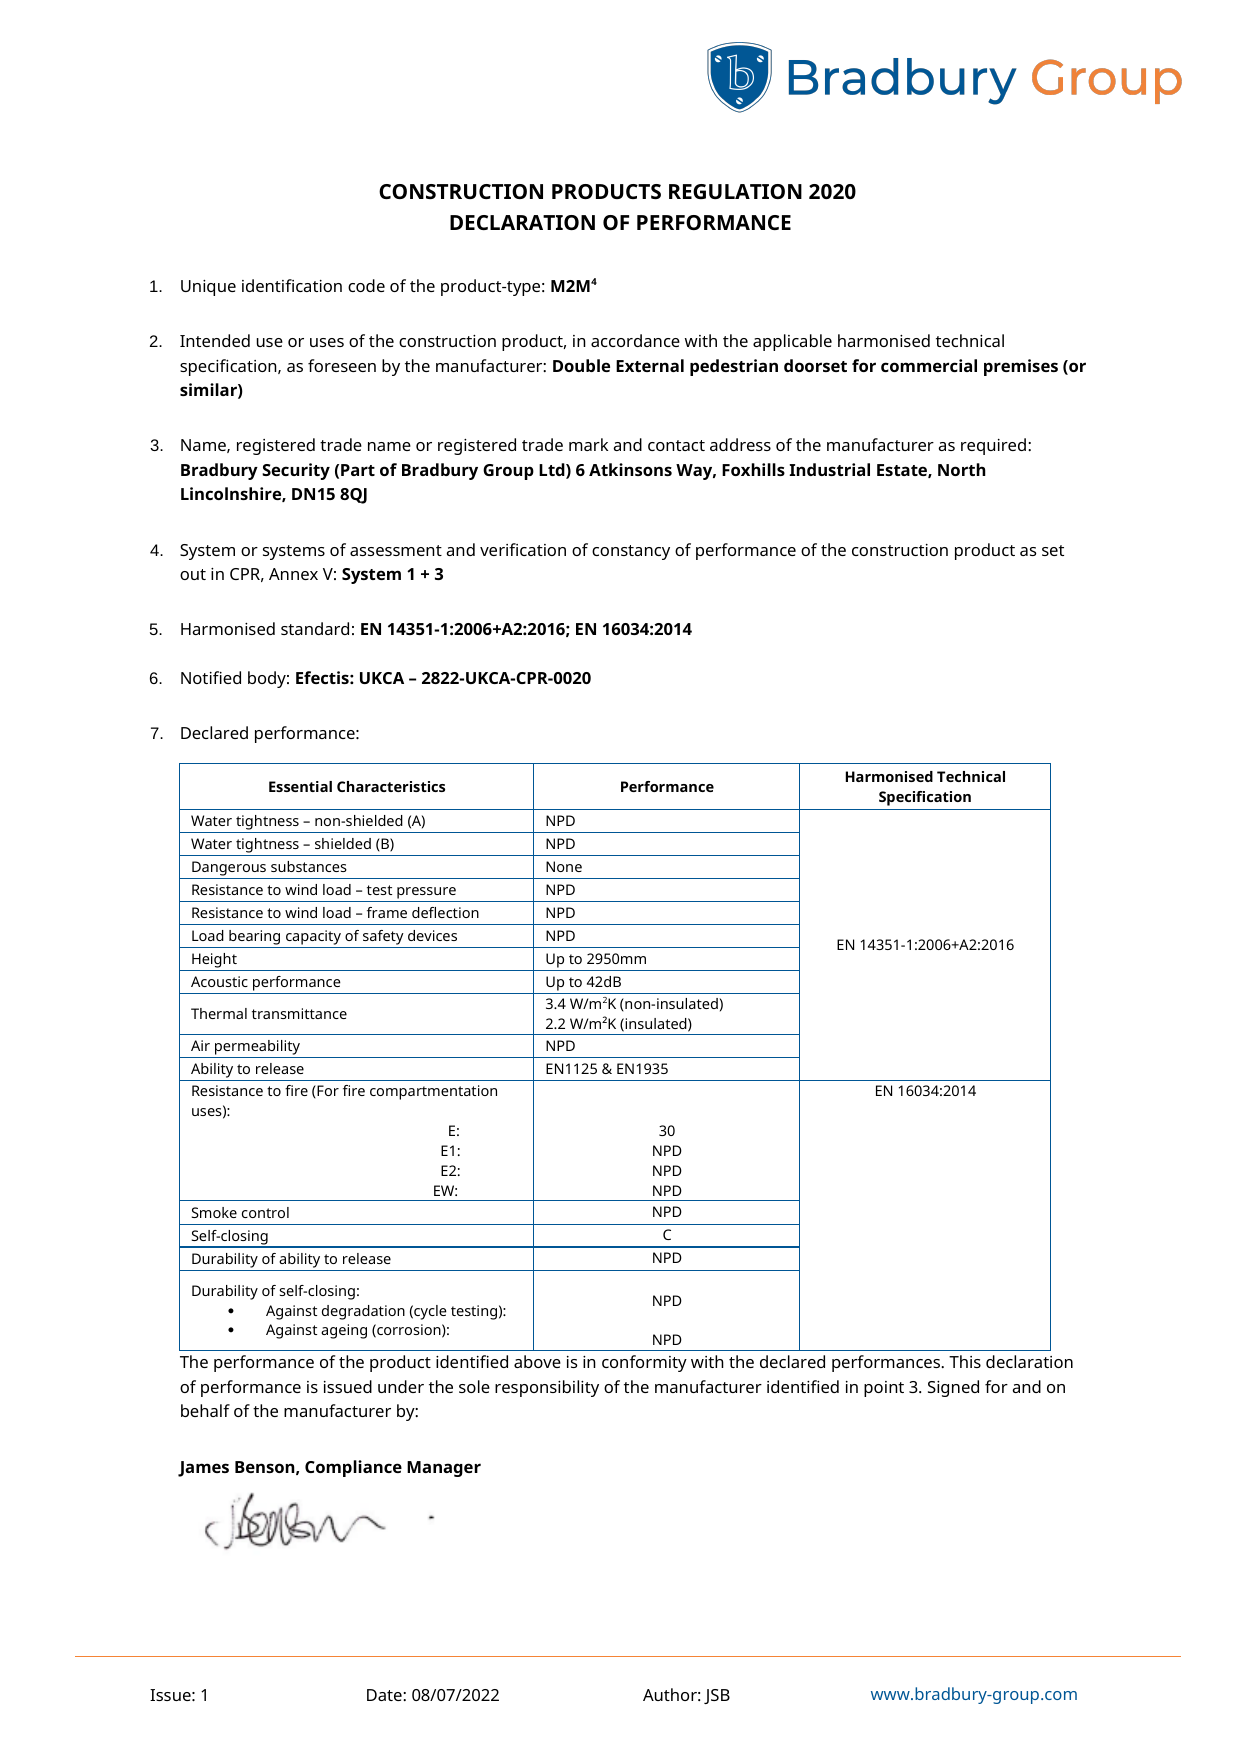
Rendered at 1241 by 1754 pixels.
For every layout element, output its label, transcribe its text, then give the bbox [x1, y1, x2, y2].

table_cell Resistance to wind load – frame deflection [180, 902, 533, 924]
list Name, registered trade name or registered trade mark and contact address of the manufacturer as required: Bradbury Security (Part of Bradbury Group Ltd) 6 Atkinsons Way, Foxhills Industrial Estate, North Lincolnshire, DN15 8QJ [150, 434, 1090, 536]
table_cell NPD [534, 902, 799, 924]
table_cell None [534, 856, 799, 878]
table_cell NPD [534, 1035, 799, 1057]
table_cell NPD [534, 810, 799, 832]
table_cell Smoke control [180, 1201, 533, 1223]
table_cell Water tightness – non-shielded (A) [180, 810, 533, 832]
table_cell NPD [534, 925, 799, 947]
table_header Harmonised Technical Specification [800, 764, 1050, 809]
table_cell C [534, 1225, 799, 1246]
table_cell NPD NPD [534, 1271, 799, 1350]
table_cell Load bearing capacity of safety devices [180, 925, 533, 947]
table_cell 30 NPD NPD NPD [534, 1081, 799, 1200]
table_cell Durability of ability to release [180, 1248, 533, 1269]
table_cell Durability of self-closing: Against degradation (cycle testing): Against ageing (corrosion): [180, 1271, 533, 1350]
list The performance of the product identified above is in conformity with the declared performances. This declaration of performance is issued under the sole responsibility of the manufacturer identified in point 3. Signed for and on behalf of the manufacturer by: [179, 1351, 1090, 1453]
list System or systems of assessment and verification of constancy of performance of the construction product as set out in CPR, Annex V: System 1 + 3 [150, 538, 1090, 616]
table_cell EN 16034:2014 [800, 1081, 1050, 1350]
table_header Essential Characteristics [180, 764, 533, 809]
table_cell NPD [534, 879, 799, 901]
table_cell Thermal transmittance [180, 994, 533, 1034]
table_cell Up to 42dB [534, 971, 799, 993]
list Harmonised standard: EN 14351-1:2006+A2:2016; EN 16034:2014 [149, 618, 1090, 640]
table_cell Water tightness – shielded (B) [180, 833, 533, 855]
picture [690, 33, 1198, 121]
table_cell Self-closing [180, 1225, 533, 1246]
list Intended use or uses of the construction product, in accordance with the applicable harmonised technical specification, as foreseen by the manufacturer: Double External pedestrian doorset for commercial premises (or similar) [149, 330, 1090, 432]
text CONSTRUCTION PRODUCTS REGULATION 2020 DECLARATION OF PERFORMANCE [150, 177, 1090, 236]
table_cell EN1125 & EN1935 [534, 1058, 799, 1080]
table_cell 3.4 W/m2K (non-insulated) 2.2 W/m²K (insulated) [534, 994, 799, 1034]
table_cell Resistance to wind load – test pressure [180, 879, 533, 901]
picture [179, 1479, 497, 1574]
table_cell NPD [534, 1248, 799, 1269]
list Unique identification code of the product-type: M2M4 [149, 275, 1090, 328]
list Declared performance: [150, 722, 1090, 744]
list James Benson, Compliance Manager [179, 1455, 1090, 1478]
table_cell Up to 2950mm [534, 948, 799, 970]
table_cell NPD [534, 1201, 799, 1223]
table_cell Dangerous substances [180, 856, 533, 878]
table_cell NPD [534, 833, 799, 855]
list Notified body: Efectis: UKCA – 2822-UKCA-CPR-0020 [149, 667, 1090, 719]
table_cell Acoustic performance [180, 971, 533, 993]
table_cell Resistance to fire (For fire compartmentation uses): E: E1: E2: EW: [180, 1081, 533, 1200]
table_cell EN 14351-1:2006+A2:2016 [800, 810, 1050, 1080]
table_cell Height [180, 948, 533, 970]
table_header Performance [534, 764, 799, 809]
table_cell Ability to release [180, 1058, 533, 1080]
table_cell Air permeability [180, 1035, 533, 1057]
